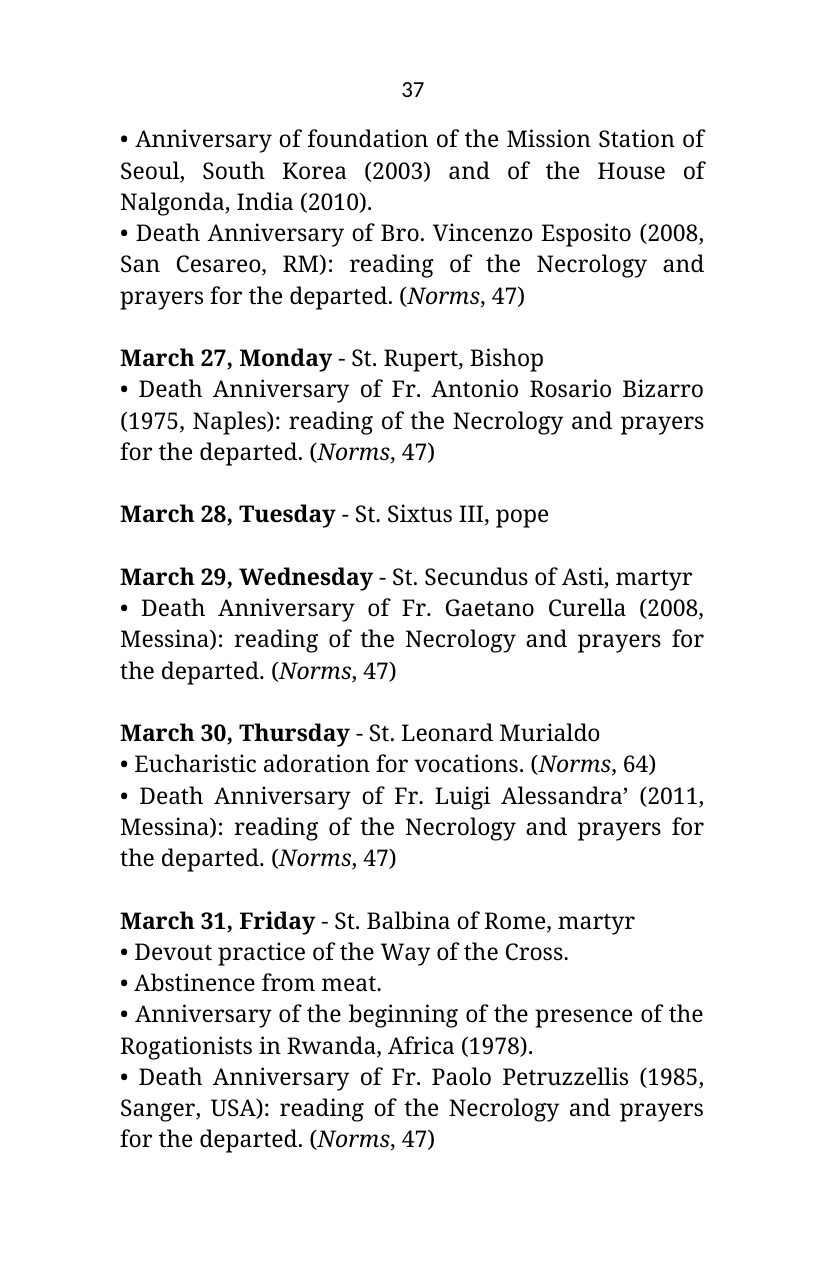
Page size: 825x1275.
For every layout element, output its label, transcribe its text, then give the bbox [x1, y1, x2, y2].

text • Eucharistic adoration for vocations. (Norms, 64) [120, 748, 705, 779]
text March 30, Thursday - St. Leonard Murialdo [120, 717, 705, 748]
text • Death Anniversary of Fr. Gaetano Curella (2008, Messina): reading of the Necrology and prayers for the departed. (Norms, 47) [120, 592, 705, 686]
text March 31, Friday - St. Balbina of Rome, martyr [120, 904, 705, 936]
text • Death Anniversary of Bro. Vincenzo Esposito (2008, San Cesareo, RM): reading of the Necrology and prayers for the departed. (Norms, 47) [120, 217, 705, 311]
text • Devout practice of the Way of the Cross. [120, 936, 705, 967]
text • Death Anniversary of Fr. Paolo Petruzzellis (1985, Sanger, USA): reading of the Necrology and prayers for the departed. (Norms, 47) [120, 1061, 705, 1154]
text March 28, Tuesday - St. Sixtus III, pope [120, 498, 705, 529]
text • Anniversary of the beginning of the presence of the Rogationists in Rwanda, Africa (1978). [120, 998, 705, 1061]
text • Anniversary of foundation of the Mission Station of Seoul, South Korea (2003) and of the House of Nalgonda, India (2010). [120, 123, 705, 217]
text • Abstinence from meat. [120, 967, 705, 998]
text March 29, Wednesday - St. Secundus of Asti, martyr [120, 561, 705, 592]
text • Death Anniversary of Fr. Antonio Rosario Bizarro (1975, Naples): reading of the Necrology and prayers for the departed. (Norms, 47) [120, 373, 705, 467]
text • Death Anniversary of Fr. Luigi Alessandra’ (2011, Messina): reading of the Necrology and prayers for the departed. (Norms, 47) [120, 779, 705, 873]
text March 27, Monday - St. Rupert, Bishop [120, 342, 705, 373]
